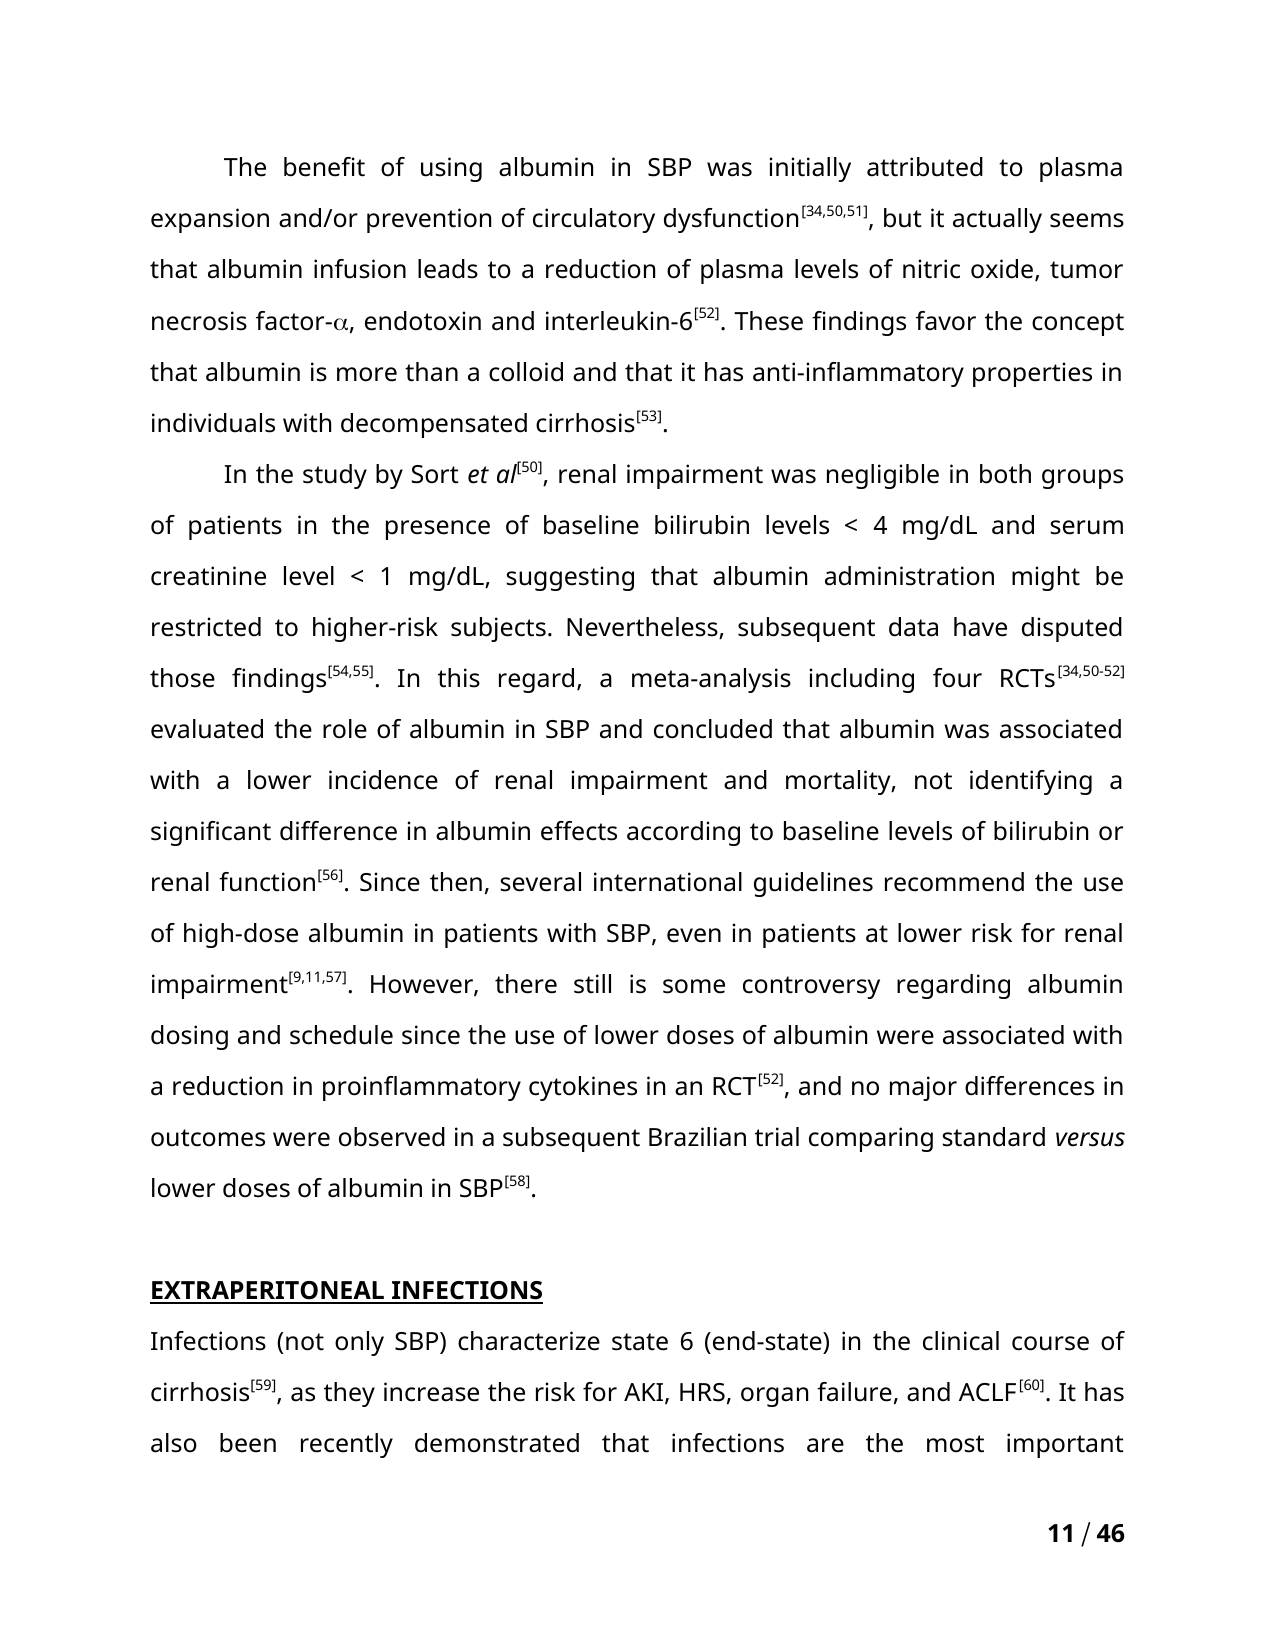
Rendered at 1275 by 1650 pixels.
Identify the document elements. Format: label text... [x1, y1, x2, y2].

text In the study by Sort et al[50], renal impairment was negligible in both groups of patients in the presence of baseline bilirubin levels < 4 mg/dL and serum creatinine level < 1 mg/dL, suggesting that albumin administration might be restricted to higher-risk subjects. Nevertheless, subsequent data have disputed those findings[54,55]. In this regard, a meta-analysis including four RCTs[34,50-52] evaluated the role of albumin in SBP and concluded that albumin was associated with a lower incidence of renal impairment and mortality, not identifying a significant difference in albumin effects according to baseline levels of bilirubin or renal function[56]. Since then, several international guidelines recommend the use of high-dose albumin in patients with SBP, even in patients at lower risk for renal impairment[9,11,57]. However, there still is some controversy regarding albumin dosing and schedule since the use of lower doses of albumin were associated with a reduction in proinflammatory cytokines in an RCT[52], and no major differences in outcomes were observed in a subsequent Brazilian trial comparing standard versus lower doses of albumin in SBP[58]. [150, 456, 1125, 1205]
text Extraperitoneal infections [150, 1273, 1125, 1307]
text The benefit of using albumin in SBP was initially attributed to plasma expansion and/or prevention of circulatory dysfunction[34,50,51], but it actually seems that albumin infusion leads to a reduction of plasma levels of nitric oxide, tumor necrosis factor-, endotoxin and interleukin-6[52]. These findings favor the concept that albumin is more than a colloid and that it has anti-inflammatory properties in individuals with decompensated cirrhosis[53]. [150, 150, 1125, 439]
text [150, 1324, 1125, 1460]
